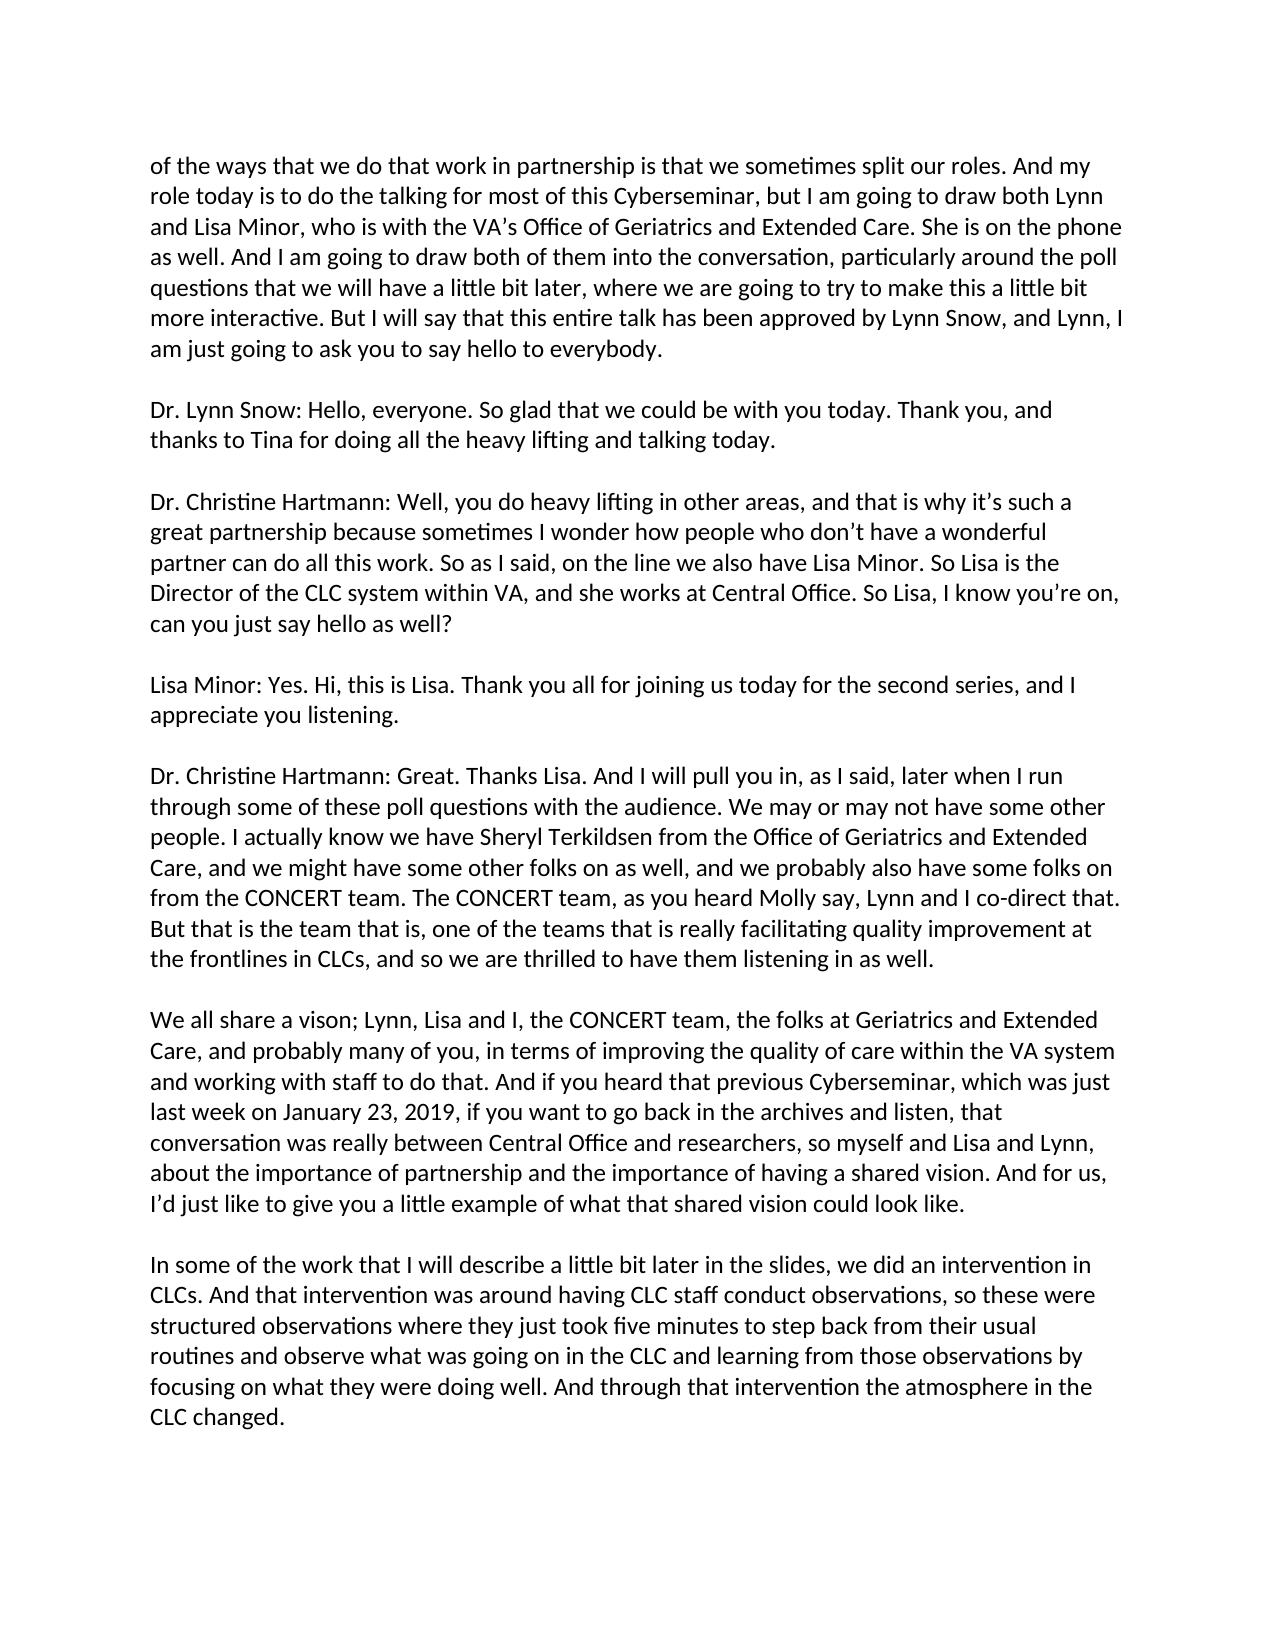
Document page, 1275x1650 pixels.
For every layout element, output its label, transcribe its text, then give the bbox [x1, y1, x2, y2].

text Dr. Christine Hartmann: Great. Thanks Lisa. And I will pull you in, as I said, later when I run through some of these poll questions with the audience. We may or may not have some other people. I actually know we have Sheryl Terkildsen from the Office of Geriatrics and Extended Care, and we might have some other folks on as well, and we probably also have some folks on from the CONCERT team. The CONCERT team, as you heard Molly say, Lynn and I co-direct that. But that is the team that is, one of the teams that is really facilitating quality improvement at the frontlines in CLCs, and so we are thrilled to have them listening in as well. [150, 760, 1125, 974]
text Dr. Christine Hartmann: Well, you do heavy lifting in other areas, and that is why it’s such a great partnership because sometimes I wonder how people who don’t have a wonderful partner can do all this work. So as I said, on the line we also have Lisa Minor. So Lisa is the Director of the CLC system within VA, and she works at Central Office. So Lisa, I know you’re on, can you just say hello as well? [150, 486, 1125, 638]
text Dr. Lynn Snow: Hello, everyone. So glad that we could be with you today. Thank you, and thanks to Tina for doing all the heavy lifting and talking today. [150, 394, 1125, 455]
text In some of the work that I will describe a little bit later in the slides, we did an intervention in CLCs. And that intervention was around having CLC staff conduct observations, so these were structured observations where they just took five minutes to step back from their usual routines and observe what was going on in the CLC and learning from those observations by focusing on what they were doing well. And through that intervention the atmosphere in the CLC changed. [150, 1249, 1125, 1432]
text We all share a vison; Lynn, Lisa and I, the CONCERT team, the folks at Geriatrics and Extended Care, and probably many of you, in terms of improving the quality of care within the VA system and working with staff to do that. And if you heard that previous Cyberseminar, which was just last week on January 23, 2019, if you want to go back in the archives and listen, that conversation was really between Central Office and researchers, so myself and Lisa and Lynn, about the importance of partnership and the importance of having a shared vision. And for us, I’d just like to give you a little example of what that shared vision could look like. [150, 1004, 1125, 1218]
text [150, 150, 1125, 364]
text Lisa Minor: Yes. Hi, this is Lisa. Thank you all for joining us today for the second series, and I appreciate you listening. [150, 669, 1125, 730]
